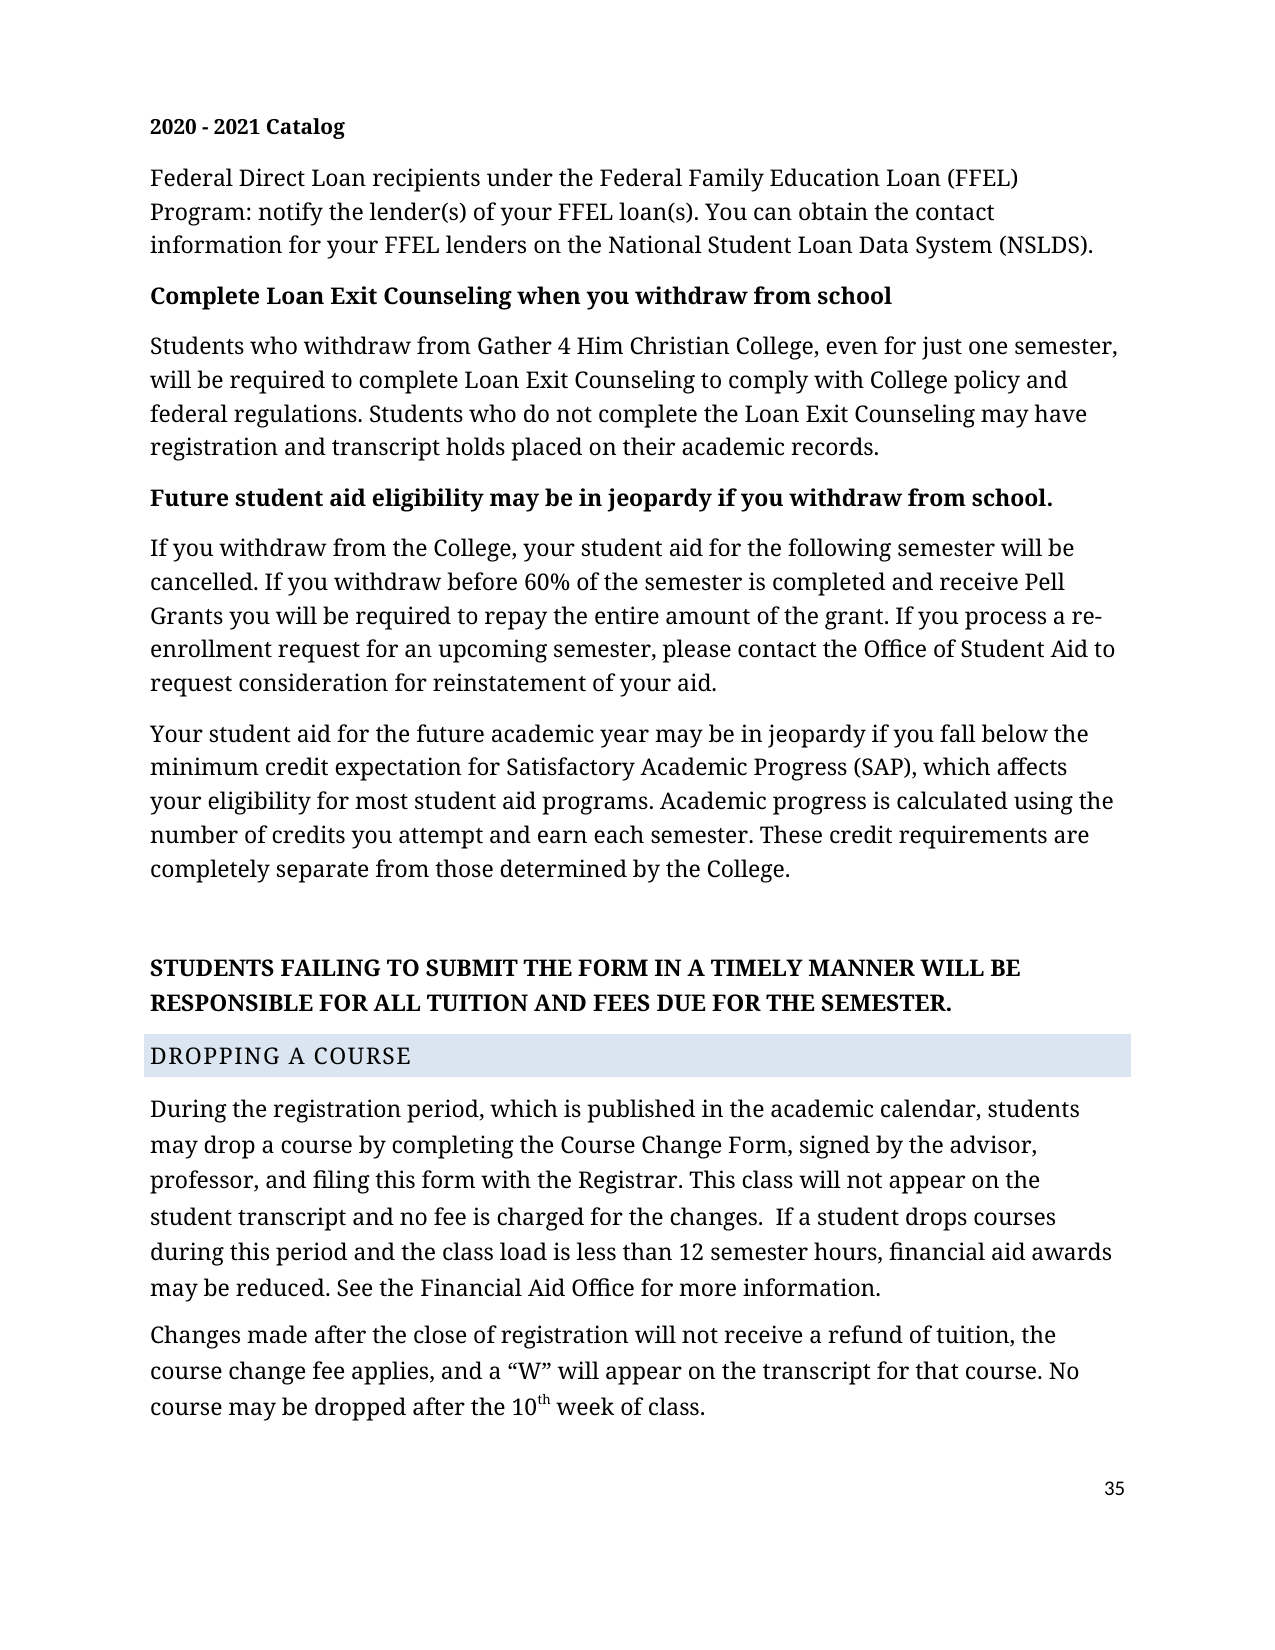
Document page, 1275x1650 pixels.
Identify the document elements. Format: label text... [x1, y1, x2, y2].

text Students who withdraw from Gather 4 Him Christian College, even for just one semester, will be required to complete Loan Exit Counseling to comply with College policy and federal regulations. Students who do not complete the Loan Exit Counseling may have registration and transcript holds placed on their academic records. [150, 330, 1125, 463]
text If you withdraw from the College, your student aid for the following semester will be cancelled. If you withdraw before 60% of the semester is completed and receive Pell Grants you will be required to repay the entire amount of the grant. If you process a re-enrollment request for an upcoming semester, please contact the Office of Student Aid to request consideration for reinstatement of your aid. [150, 532, 1125, 698]
text STUDENTS FAILING TO SUBMIT THE FORM IN A TIMELY MANNER WILL BE RESPONSIBLE FOR ALL TUITION AND FEES DUE FOR THE SEMESTER. [150, 951, 1125, 1019]
text Complete Loan Exit Counseling when you withdraw from school [150, 280, 1125, 311]
text Changes made after the close of registration will not receive a refund of tuition, the course change fee applies, and a “W” will appear on the transcript for that course. No course may be dropped after the 10th week of class. [150, 1319, 1125, 1422]
text Your student aid for the future academic year may be in jeopardy if you fall below the minimum credit expectation for Satisfactory Academic Progress (SAP), which affects your eligibility for most student aid programs. Academic progress is calculated using the number of credits you attempt and earn each semester. These credit requirements are completely separate from those determined by the College. [150, 718, 1125, 884]
text During the registration period, which is published in the academic calendar, students may drop a course by completing the Course Change Form, signed by the advisor, professor, and filing this form with the Registrar. This class will not appear on the student transcript and no fee is charged for the changes. If a student drops courses during this period and the class load is less than 12 semester hours, financial aid awards may be reduced. See the Financial Aid Office for more information. [150, 1093, 1125, 1303]
text Federal Direct Loan recipients under the Federal Family Education Loan (FFEL) Program: notify the lender(s) of your FFEL loan(s). You can obtain the contact information for your FFEL lenders on the National Student Loan Data System (NSLDS). [150, 162, 1125, 261]
subtitle Dropping a Course [150, 1040, 1125, 1071]
text Future student aid eligibility may be in jeopardy if you withdraw from school. [150, 482, 1125, 513]
